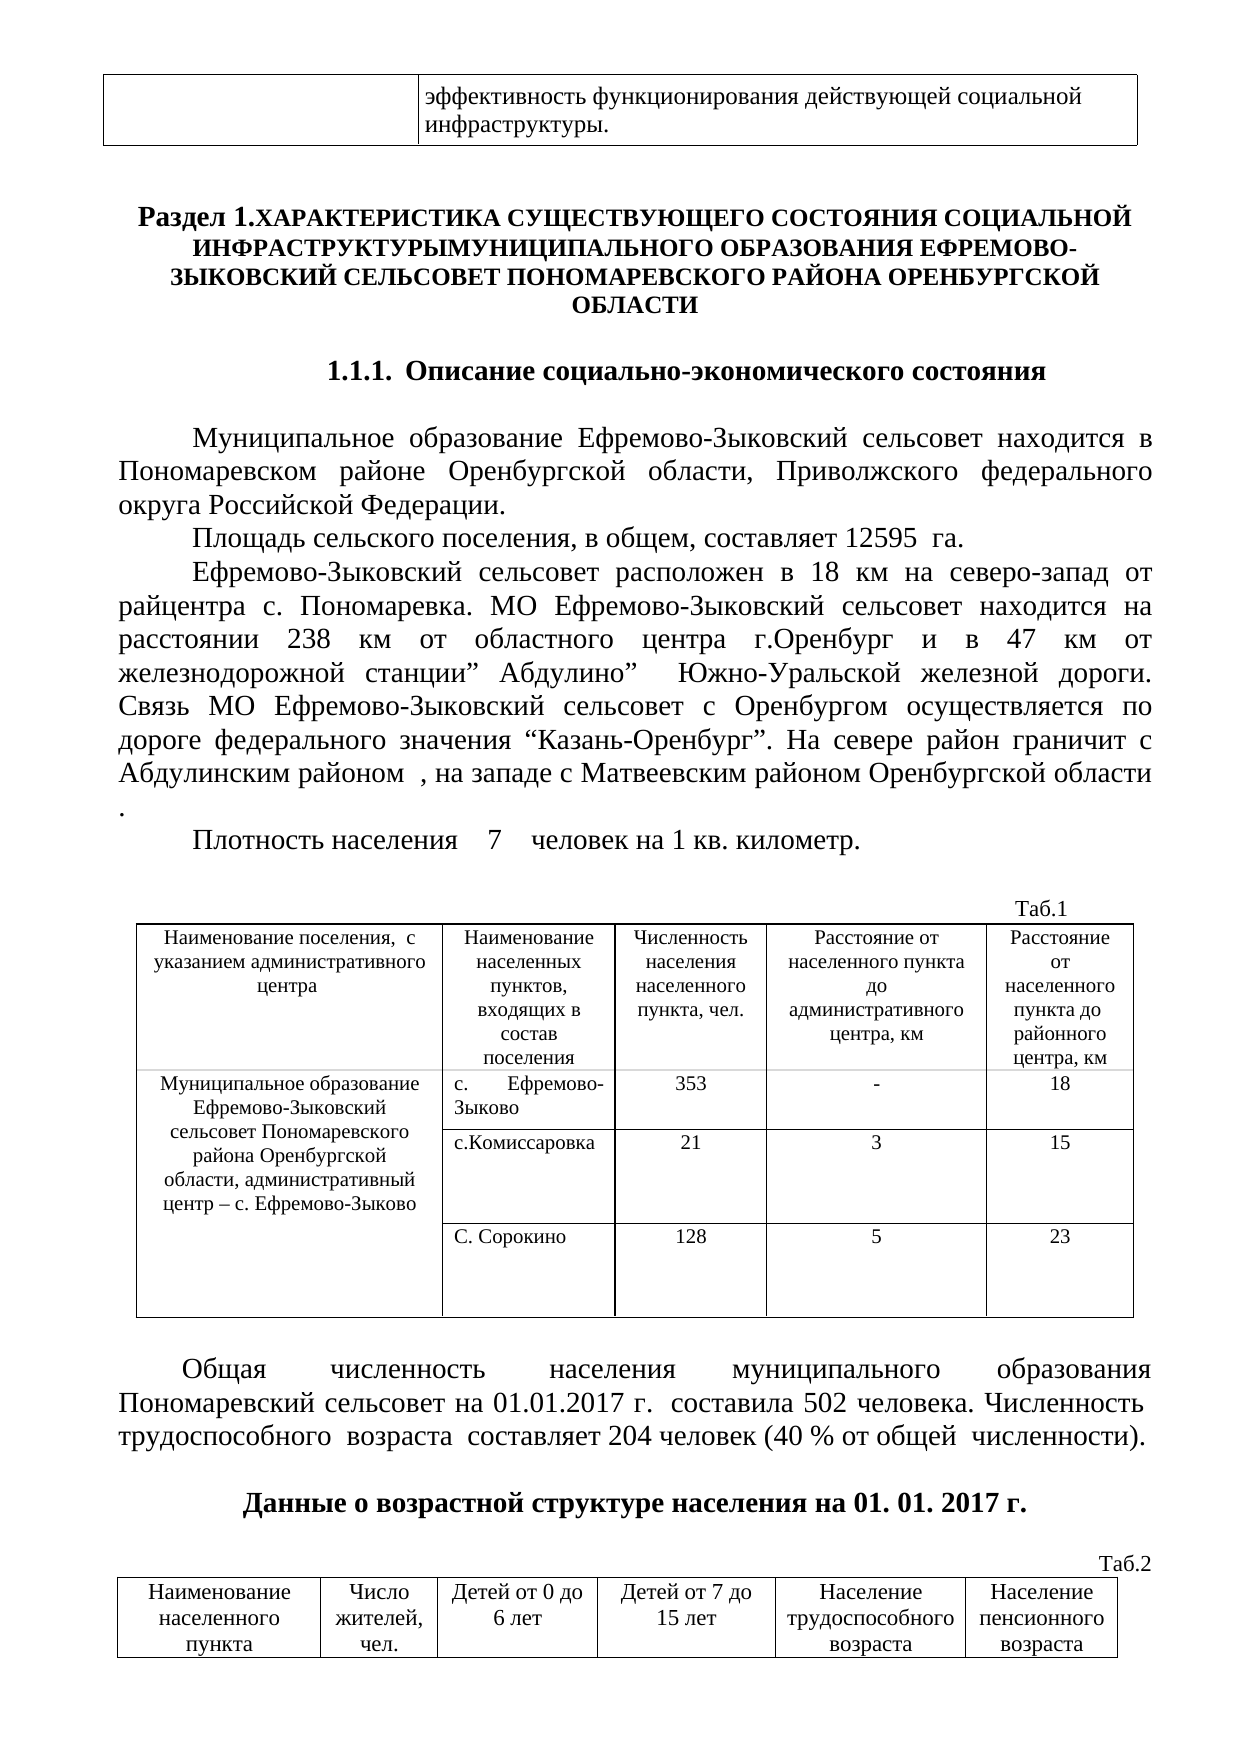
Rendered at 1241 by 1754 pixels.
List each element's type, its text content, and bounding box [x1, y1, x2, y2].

text Муниципальное образование Ефремово-Зыковский сельсовет находится в Пономаревском районе Оренбургской области, Приволжского федерального округа Российской Федерации. [118, 420, 1153, 521]
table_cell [419, 75, 1137, 144]
table_header Наименование населенных пунктов, входящих в состав поселения [443, 925, 614, 1069]
table_cell 128 [616, 1224, 766, 1316]
table_header Расстояние от населенного пункта до административного центра, км [767, 925, 986, 1069]
table_header Население трудоспособного возраста [776, 1578, 965, 1657]
text Площадь сельского поселения, в общем, составляет 12595 га. [118, 521, 1152, 554]
table_header Население пенсионного возраста [966, 1578, 1117, 1657]
table_header Наименование населенного пункта [118, 1578, 320, 1657]
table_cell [104, 75, 418, 144]
table_cell 5 [767, 1224, 986, 1316]
text Таб.1 [118, 889, 1152, 923]
table_cell - [767, 1071, 986, 1129]
text Ефремово-Зыковский сельсовет расположен в 18 км на северо-запад от райцентра с. Пономаревка. МО Ефремово-Зыковский сельсовет находится на расстоянии 238 км от областного центра г.Оренбург и в 47 км от железнодорожной станции” Абдулино” Южно-Уральской железной дороги. Связь МО Ефремово-Зыковский сельсовет с Оренбургом осуществляется по дороге федерального значения “Казань-Оренбург”. На севере район граничит с Абдулинским районом , на западе с Матвеевским районом Оренбургской области . [118, 554, 1153, 822]
table_header Наименование поселения, с указанием административного центра [137, 925, 442, 1069]
table_cell 23 [987, 1224, 1133, 1316]
text Общая численность населения муниципального образования Пономаревский сельсовет на 01.01.2017 г. составила 502 человека. Численность трудоспособного возраста составляет 204 человек (40 % от общей численности). [118, 1351, 1152, 1452]
table_header Число жителей, чел. [321, 1578, 437, 1657]
text Раздел 1.ХАРАКТЕРИСТИКА СУЩЕСТВУЮЩЕГО СОСТОЯНИЯ СОЦИАЛЬНОЙ ИНФРАСТРУКТУРЫМУНИЦИПАЛЬНОГО ОБРАЗОВАНИЯ ЕФРЕМОВО-ЗЫКОВСКИЙ СЕЛЬСОВЕТ ПОНОМАРЕВСКОГО РАЙОНА ОРЕНБУРГСКОЙ ОБЛАСТИ [118, 199, 1152, 319]
text Таб.2 [118, 1519, 1152, 1577]
table_cell Муниципальное образование Ефремово-Зыковский сельсовет Пономаревского района Оренбургской области, административный центр – с. Ефремово-Зыково [137, 1071, 442, 1222]
table_cell 18 [987, 1071, 1133, 1129]
table_cell 15 [987, 1130, 1133, 1222]
table_header Численность населения населенного пункта, чел. [616, 925, 766, 1069]
table_header Детей от 7 до 15 лет [598, 1578, 775, 1657]
table_cell с.Комиссаровка [443, 1130, 614, 1222]
list Описание социально-экономического состояния [222, 353, 1152, 386]
table_cell 21 [616, 1130, 766, 1222]
text Плотность населения 7 человек на 1 кв. километр. [118, 822, 1153, 856]
table_cell [137, 1223, 442, 1316]
table_cell 353 [616, 1071, 766, 1129]
table_header Детей от 0 до 6 лет [438, 1578, 597, 1657]
text Данные о возрастной структуре населения на 01. 01. 2017 г. [118, 1486, 1152, 1519]
table_cell 3 [767, 1130, 986, 1222]
table_cell С. Сорокино [443, 1224, 614, 1316]
table_cell с. Ефремово-Зыково [443, 1071, 614, 1129]
table_header Расстояние от населенного пункта до районного центра, км [987, 925, 1133, 1069]
